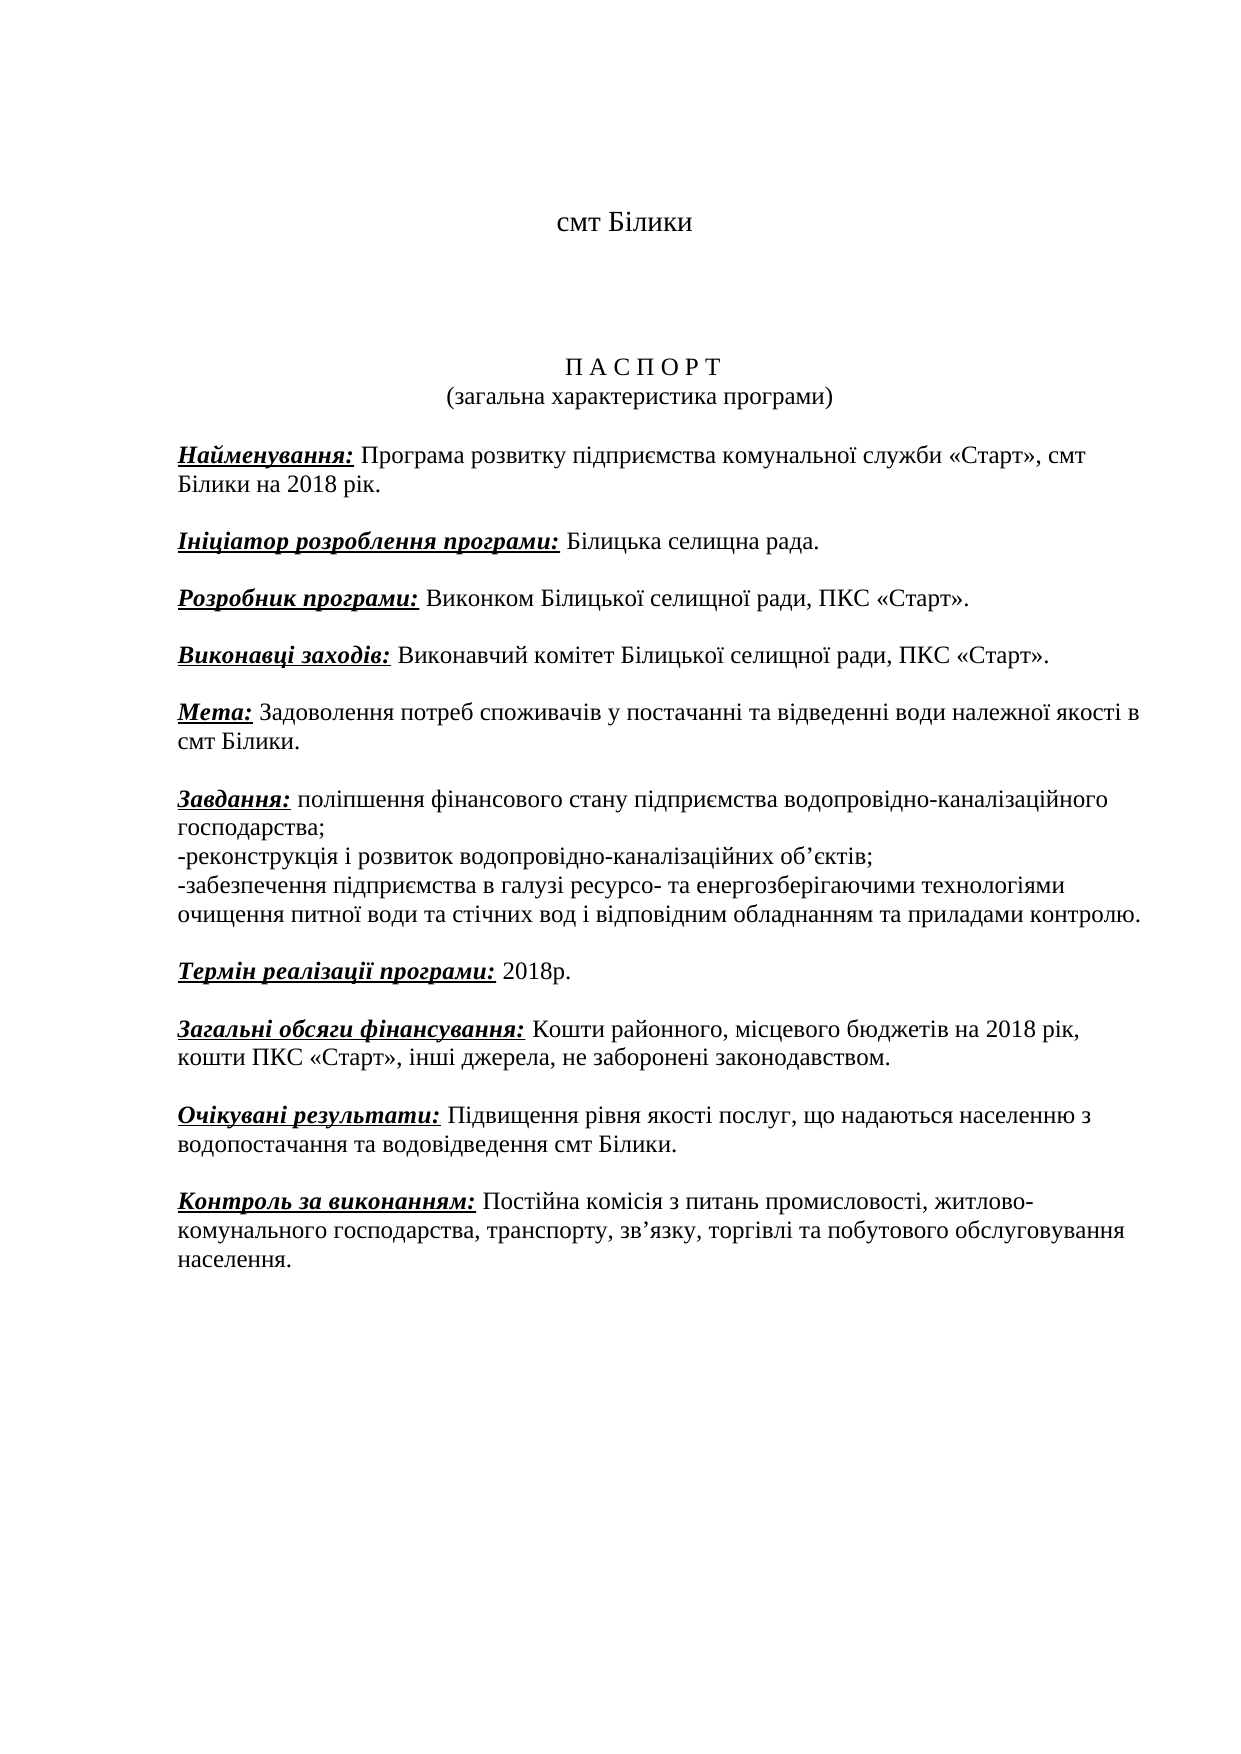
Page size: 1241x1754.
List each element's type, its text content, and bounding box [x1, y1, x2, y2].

text смт Білики [177, 204, 1152, 238]
text -забезпечення підприємства в галузі ресурсо- та енергозберігаючими технологіями очищення питної води та стічних вод і відповідним обладнанням та приладами контролю. [177, 870, 1152, 927]
text Термін реалізації програми: 2018р. [497, 956, 1152, 985]
text П А С П О Р Т [177, 352, 1152, 381]
text Загальні обсяги фінансування: Кошти районного, місцевого бюджетів на 2018 рік, кошти ПКС «Старт», інші джерела, не заборонені законодавством. [177, 1014, 1152, 1071]
text (загальна характеристика програми) [177, 381, 1152, 410]
text Контроль за виконанням: Постійна комісія з питань промисловості, житлово- комунального господарства, транспорту, зв’язку, торгівлі та побутового обслуговування населення. [177, 1186, 1152, 1272]
text Мета: Задоволення потреб споживачів у постачанні та відведенні води належної якості в смт Білики. [177, 697, 1152, 755]
text Очікувані результати: Підвищення рівня якості послуг, що надаються населенню з водопостачання та водовідведення смт Білики. [177, 1100, 1152, 1157]
text Ініціатор розроблення програми: Білицька селищна рада. [561, 526, 1152, 555]
text Виконавці заходів: Виконавчий комітет Білицької селищної ради, ПКС «Старт». [392, 640, 1152, 669]
text Завдання: поліпшення фінансового стану підприємства водопровідно-каналізаційного господарства; [177, 784, 1152, 841]
text Найменування: Програма розвитку підприємства комунальної служби «Старт», смт Білики на 2018 рік. [177, 440, 1152, 498]
text Розробник програми: Виконком Білицької селищної ради, ПКС «Старт». [420, 583, 1152, 612]
text -реконструкція і розвиток водопровідно-каналізаційних об’єктів; [177, 841, 1152, 870]
